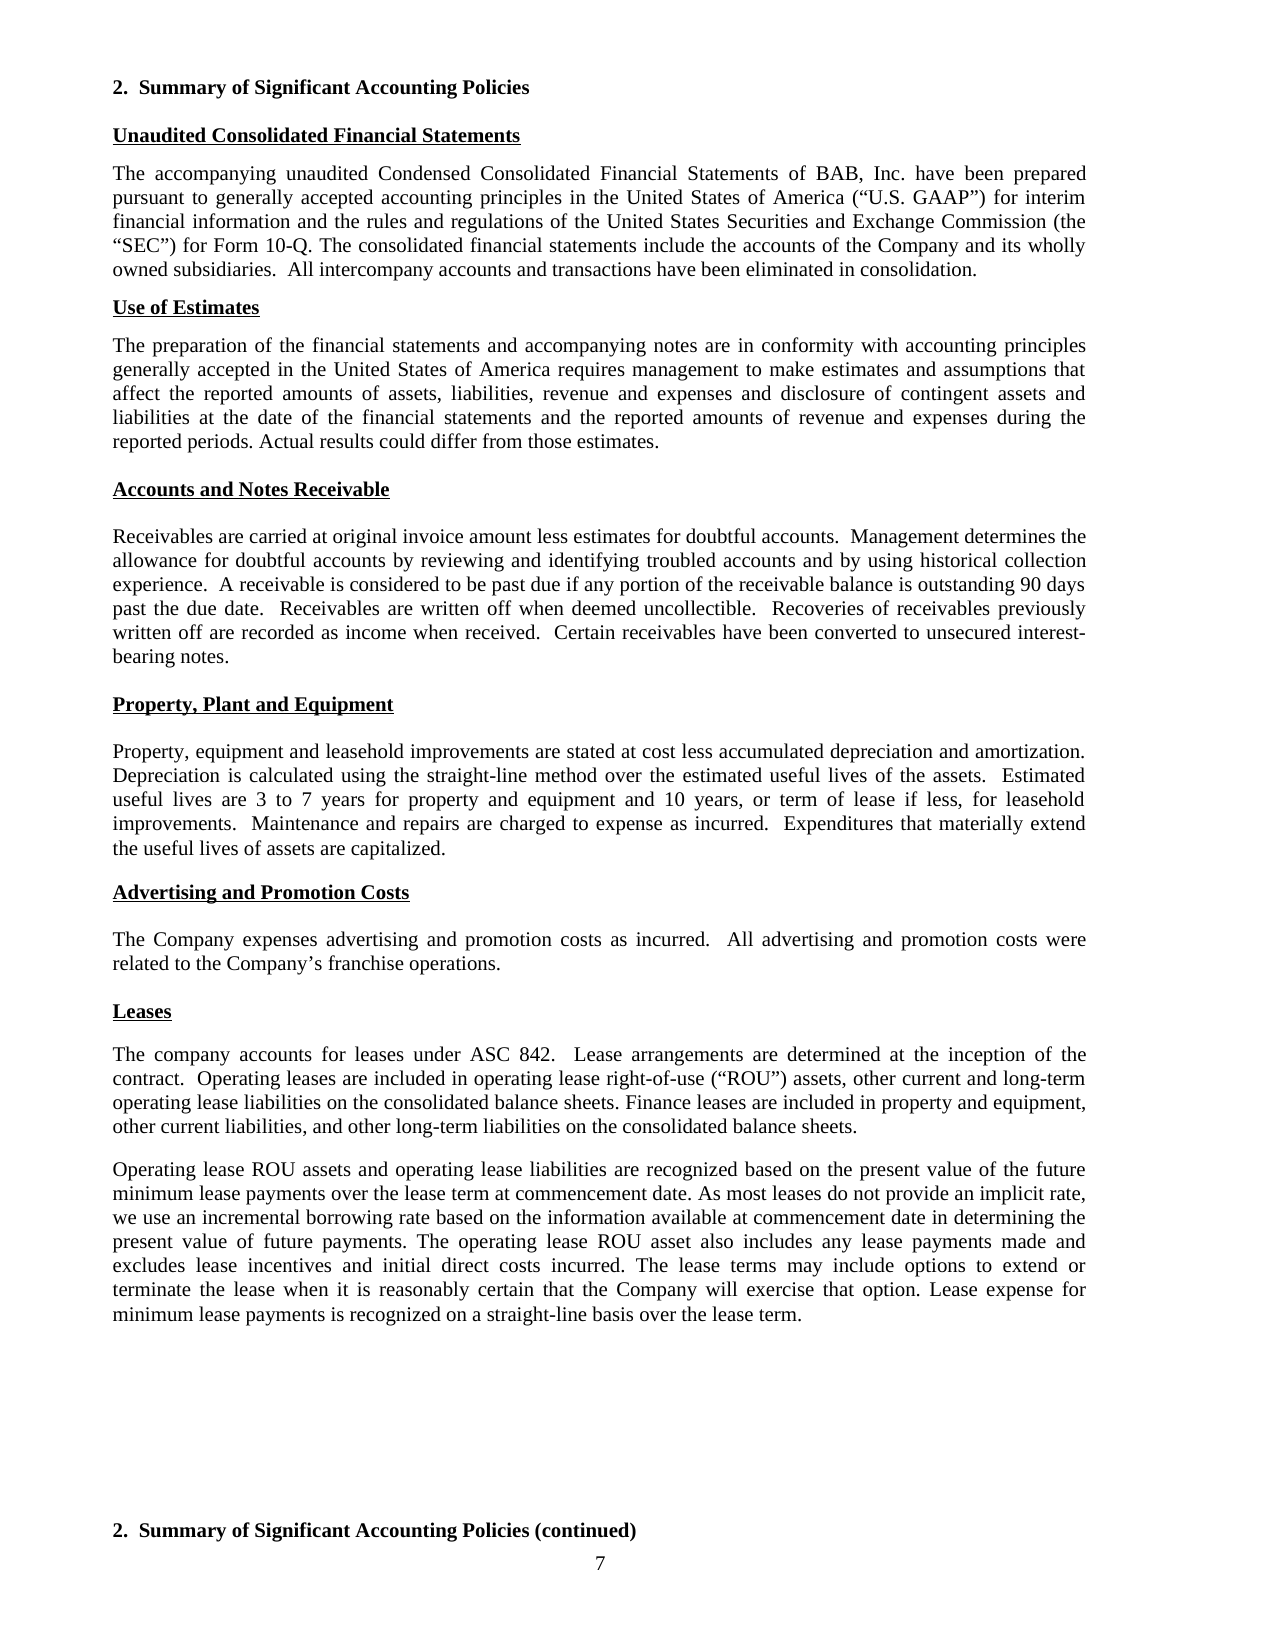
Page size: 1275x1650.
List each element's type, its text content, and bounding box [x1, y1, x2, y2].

text Use of Estimates [112, 295, 1087, 319]
text Receivables are carried at original invoice amount less estimates for doubtful accounts. Management determines the allowance for doubtful accounts by reviewing and identifying troubled accounts and by using historical collection experience. A receivable is considered to be past due if any portion of the receivable balance is outstanding 90 days past the due date. Receivables are written off when deemed uncollectible. Recoveries of receivables previously written off are recorded as income when received. Certain receivables have been converted to unsecured interest-bearing notes. [112, 524, 1087, 668]
text The company accounts for leases under ASC 842. Lease arrangements are determined at the inception of the contract. Operating leases are included in operating lease right-of-use (“ROU”) assets, other current and long-term operating lease liabilities on the consolidated balance sheets. Finance leases are included in property and equipment, other current liabilities, and other long-term liabilities on the consolidated balance sheets. [112, 1042, 1087, 1138]
text Property, Plant and Equipment [112, 692, 1087, 716]
subtitle Advertising and Promotion Costs [112, 880, 1087, 904]
text Leases [112, 999, 1087, 1023]
text Accounts and Notes Receivable [112, 477, 1087, 501]
text 2. Summary of Significant Accounting Policies (continued) [112, 1518, 1087, 1542]
text The preparation of the financial statements and accompanying notes are in conformity with accounting principles generally accepted in the United States of America requires management to make estimates and assumptions that affect the reported amounts of assets, liabilities, revenue and expenses and disclosure of contingent assets and liabilities at the date of the financial statements and the reported amounts of revenue and expenses during the reported periods. Actual results could differ from those estimates. [112, 333, 1087, 453]
text Operating lease ROU assets and operating lease liabilities are recognized based on the present value of the future minimum lease payments over the lease term at commencement date. As most leases do not provide an implicit rate, we use an incremental borrowing rate based on the information available at commencement date in determining the present value of future payments. The operating lease ROU asset also includes any lease payments made and excludes lease incentives and initial direct costs incurred. The lease terms may include options to extend or terminate the lease when it is reasonably certain that the Company will exercise that option. Lease expense for minimum lease payments is recognized on a straight-line basis over the lease term. [112, 1157, 1087, 1326]
text The accompanying unaudited Condensed Consolidated Financial Statements of BAB, Inc. have been prepared pursuant to generally accepted accounting principles in the United States of America (“U.S. GAAP”) for interim financial information and the rules and regulations of the United States Securities and Exchange Commission (the “SEC”) for Form 10-Q. The consolidated financial statements include the accounts of the Company and its wholly owned subsidiaries. All intercompany accounts and transactions have been eliminated in consolidation. [112, 161, 1087, 281]
text Unaudited Consolidated Financial Statements [112, 123, 1087, 147]
text Property, equipment and leasehold improvements are stated at cost less accumulated depreciation and amortization. Depreciation is calculated using the straight-line method over the estimated useful lives of the assets. Estimated useful lives are 3 to 7 years for property and equipment and 10 years, or term of lease if less, for leasehold improvements. Maintenance and repairs are charged to expense as incurred. Expenditures that materially extend the useful lives of assets are capitalized. [112, 739, 1087, 859]
text The Company expenses advertising and promotion costs as incurred. All advertising and promotion costs were related to the Company’s franchise operations. [112, 927, 1087, 975]
text 2. Summary of Significant Accounting Policies [112, 75, 1087, 99]
